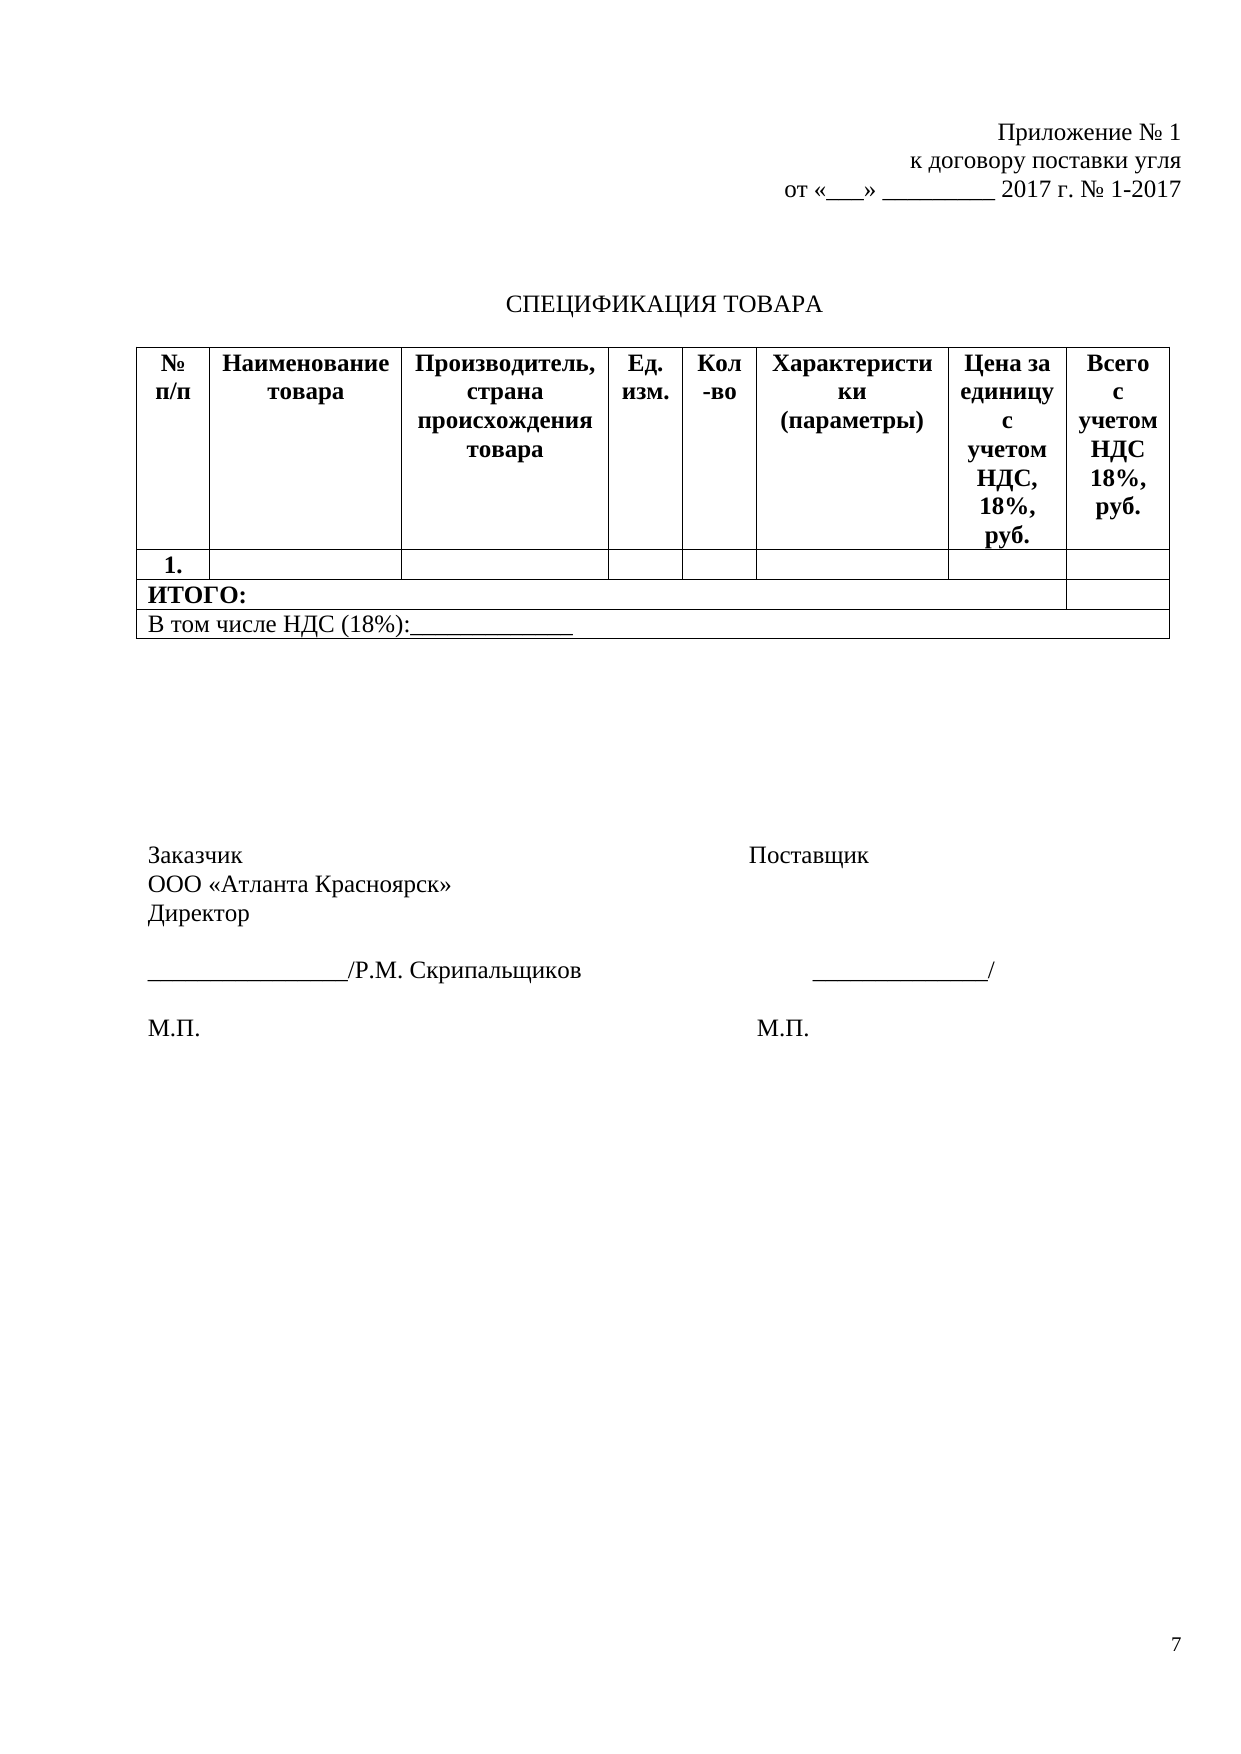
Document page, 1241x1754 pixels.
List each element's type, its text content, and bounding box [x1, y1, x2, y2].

text Директор [148, 898, 1181, 927]
text СПЕЦИФИКАЦИЯ ТОВАРА [148, 289, 1181, 318]
table_header Характеристики (параметры) [757, 348, 948, 549]
table_cell [757, 550, 948, 579]
text от «___» _________ 2017 г. № 1-2017 [148, 174, 1181, 203]
text ________________/Р.М. Скрипальщиков ______________/ [148, 956, 1181, 984]
table_header Всего с учетом НДС 18%, руб. [1067, 348, 1169, 549]
table_cell [609, 550, 682, 579]
text Заказчик Поставщик [148, 841, 1181, 869]
text к договору поставки угля [148, 145, 1181, 174]
table_cell [1067, 580, 1169, 608]
table_cell ИТОГО: [137, 580, 1066, 608]
table_cell [949, 550, 1066, 579]
table_header Производитель, страна происхождения товара [402, 348, 608, 549]
table_header Кол-во [683, 348, 756, 549]
text М.П. М.П. [148, 1013, 1181, 1042]
table_cell [402, 550, 608, 579]
table_cell В том числе НДС (18%):_____________ [137, 610, 1169, 638]
table_cell 1. [137, 550, 209, 579]
table_cell [1067, 550, 1169, 579]
table_header Наименование товара [210, 348, 401, 549]
text Приложение № 1 [148, 117, 1181, 145]
table_header Цена за единицу с учетом НДС, 18%, руб. [949, 348, 1066, 549]
table_header № п/п [137, 348, 209, 549]
table_header Ед. изм. [609, 348, 682, 549]
text ООО «Атланта Красноярск» [148, 869, 1181, 898]
table_cell [210, 550, 401, 579]
table_cell [683, 550, 756, 579]
